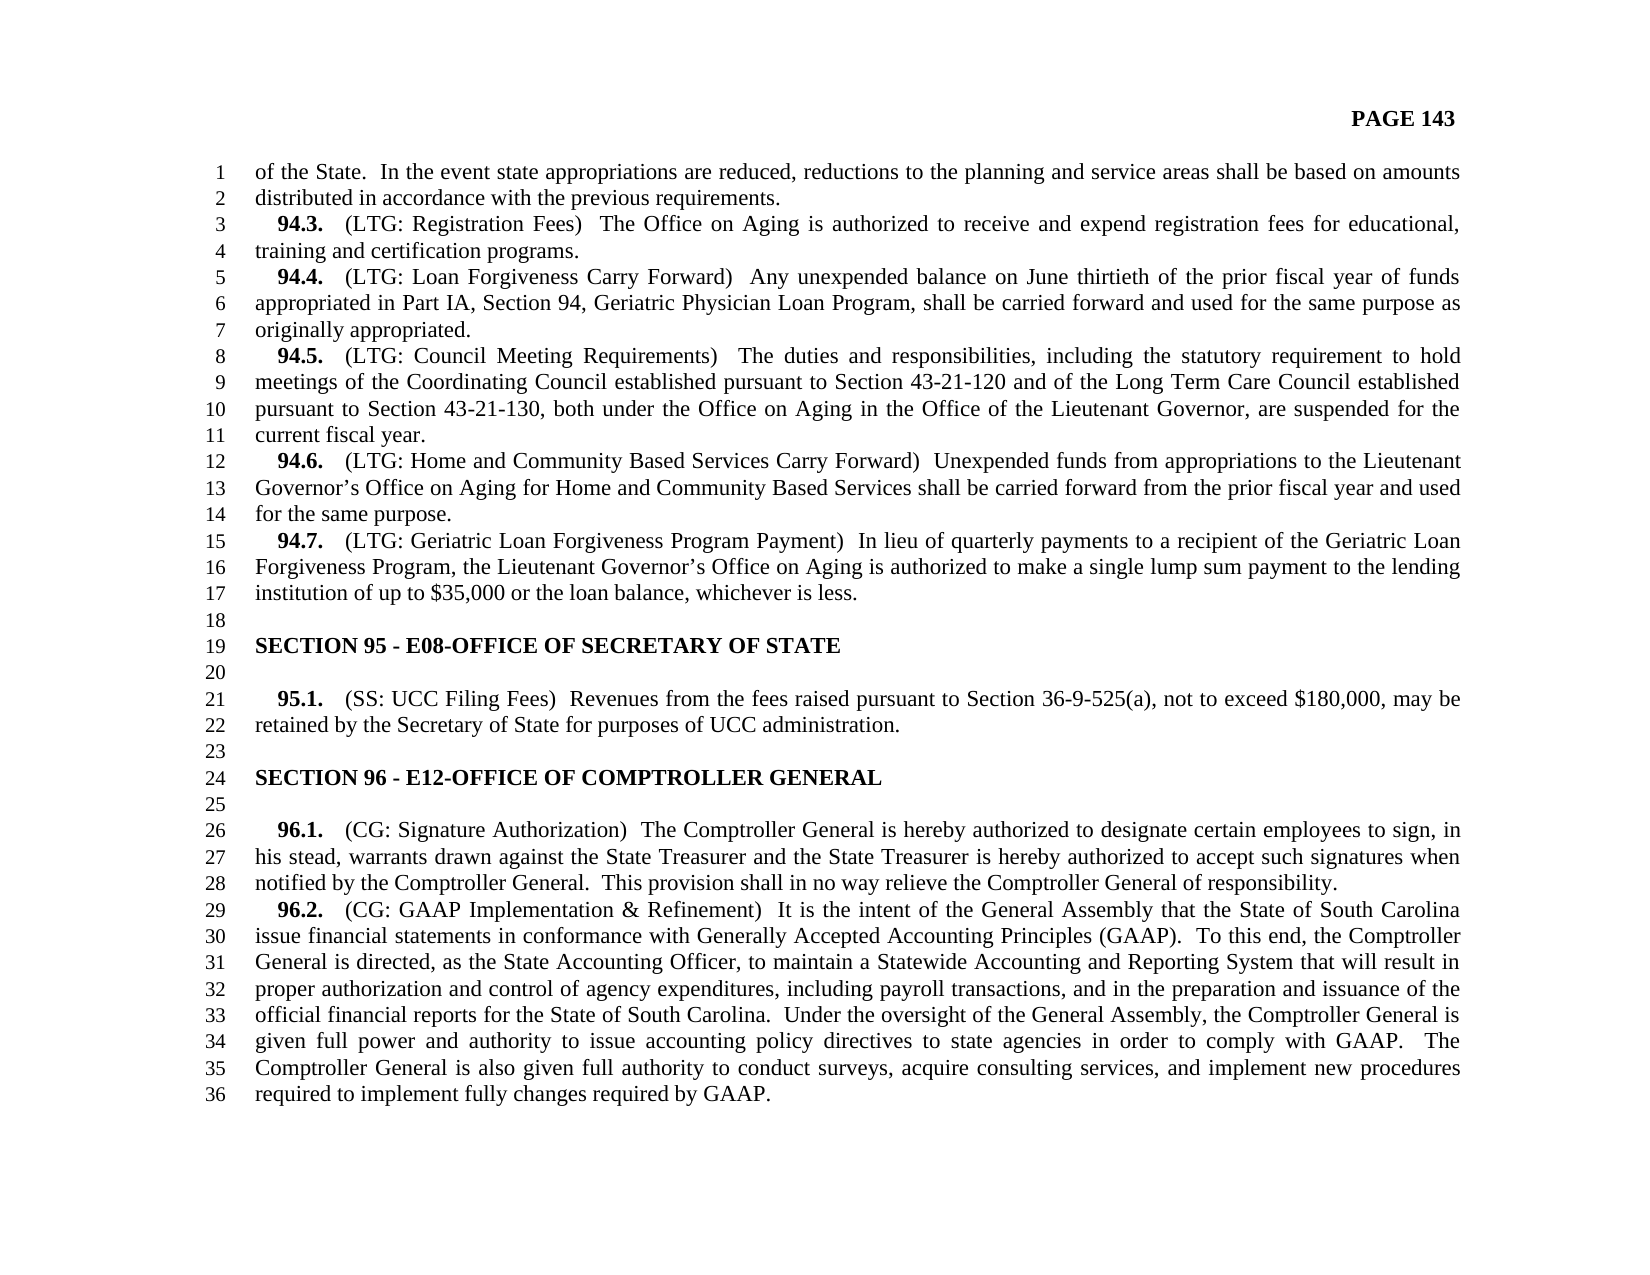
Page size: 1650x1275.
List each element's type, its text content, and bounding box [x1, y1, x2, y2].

text 94.3. (LTG: Registration Fees) The Office on Aging is authorized to receive and expend registration fees for educational, training and certification programs. [255, 210, 1462, 263]
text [255, 158, 1462, 210]
text SECTION 96 - E12-OFFICE OF COMPTROLLER GENERAL [255, 764, 1462, 790]
text 94.6. (LTG: Home and Community Based Services Carry Forward) Unexpended funds from appropriations to the Lieutenant Governor’s Office on Aging for Home and Community Based Services shall be carried forward from the prior fiscal year and used for the same purpose. [255, 448, 1462, 527]
text 94.4. (LTG: Loan Forgiveness Carry Forward) Any unexpended balance on June thirtieth of the prior fiscal year of funds appropriated in Part IA, Section 94, Geriatric Physician Loan Program, shall be carried forward and used for the same purpose as originally appropriated. [255, 263, 1462, 342]
text SECTION 95 - E08-OFFICE OF SECRETARY OF STATE [255, 632, 1462, 658]
text 94.7. (LTG: Geriatric Loan Forgiveness Program Payment) In lieu of quarterly payments to a recipient of the Geriatric Loan Forgiveness Program, the Lieutenant Governor’s Office on Aging is authorized to make a single lump sum payment to the lending institution of up to $35,000 or the loan balance, whichever is less. [255, 527, 1462, 606]
text 94.5. (LTG: Council Meeting Requirements) The duties and responsibilities, including the statutory requirement to hold meetings of the Coordinating Council established pursuant to Section 43-21-120 and of the Long Term Care Council established pursuant to Section 43-21-130, both under the Office on Aging in the Office of the Lieutenant Governor, are suspended for the current fiscal year. [255, 342, 1462, 448]
text 96.1. (CG: Signature Authorization) The Comptroller General is hereby authorized to designate certain employees to sign, in his stead, warrants drawn against the State Treasurer and the State Treasurer is hereby authorized to accept such signatures when notified by the Comptroller General. This provision shall in no way relieve the Comptroller General of responsibility. [255, 817, 1462, 896]
text 96.2. (CG: GAAP Implementation & Refinement) It is the intent of the General Assembly that the State of South Carolina issue financial statements in conformance with Generally Accepted Accounting Principles (GAAP). To this end, the Comptroller General is directed, as the State Accounting Officer, to maintain a Statewide Accounting and Reporting System that will result in proper authorization and control of agency expenditures, including payroll transactions, and in the preparation and issuance of the official financial reports for the State of South Carolina. Under the oversight of the General Assembly, the Comptroller General is given full power and authority to issue accounting policy directives to state agencies in order to comply with GAAP. The Comptroller General is also given full authority to conduct surveys, acquire consulting services, and implement new procedures required to implement fully changes required by GAAP. [255, 896, 1462, 1106]
text 95.1. (SS: UCC Filing Fees) Revenues from the fees raised pursuant to Section 36-9-525(a), not to exceed $180,000, may be retained by the Secretary of State for purposes of UCC administration. [255, 685, 1462, 737]
